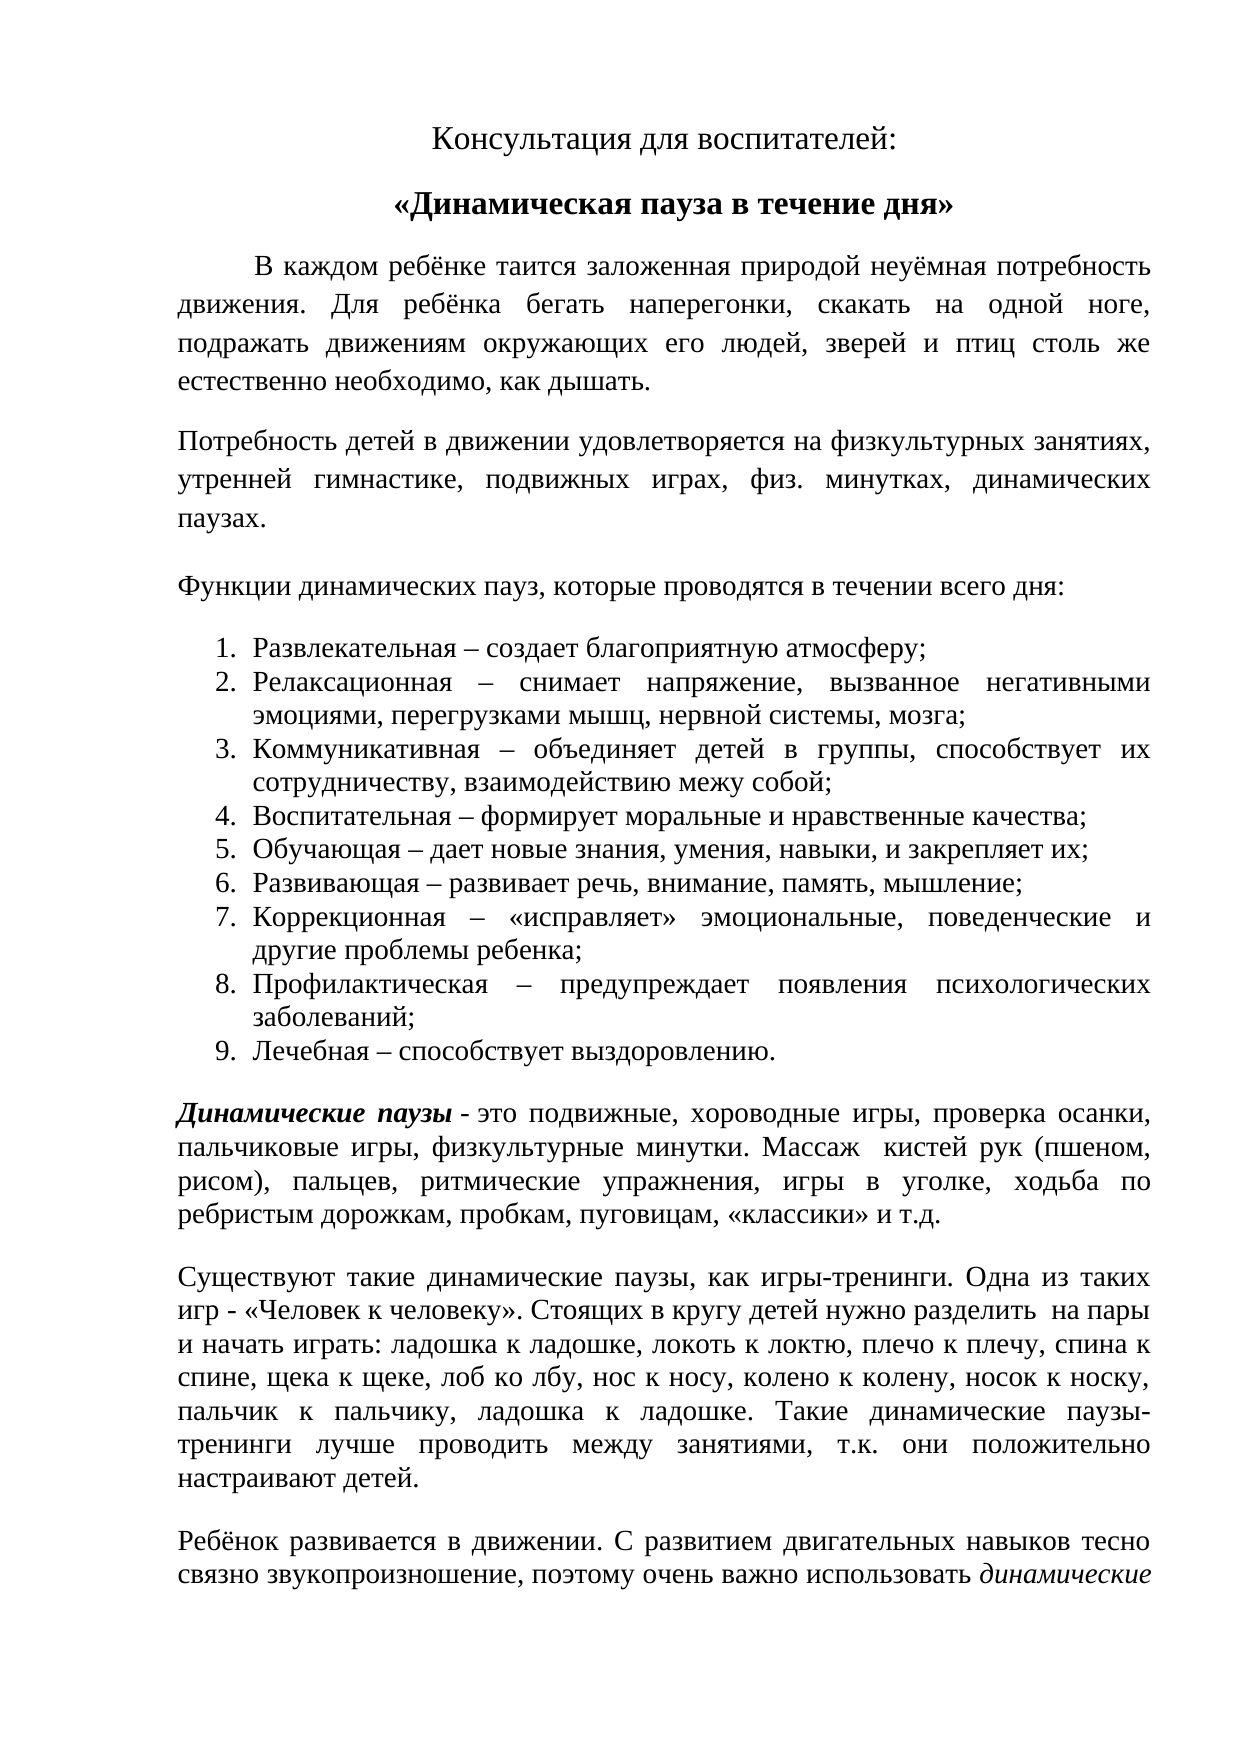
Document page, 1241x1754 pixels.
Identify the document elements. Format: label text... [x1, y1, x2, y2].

list Обучающая – дает новые знания, умения, навыки, и закрепляет их; [215, 832, 1152, 865]
list Развивающая – развивает речь, внимание, память, мышление; [215, 865, 1152, 899]
list Лечебная – способствует выздоровлению. [215, 1033, 1152, 1066]
text Функции динамических пауз, которые проводятся в течении всего дня: [177, 568, 1152, 601]
list Развлекательная – создает благоприятную атмосферу; [215, 630, 1152, 664]
list Коррекционная – «исправляет» эмоциональные, поведенческие и другие проблемы ребенка; [215, 899, 1152, 966]
text Существуют такие динамические паузы, как игры-тренинги. Одна из таких игр - «Человек к человеку». Стоящих в кругу детей нужно разделить на пары и начать играть: ладошка к ладошке, локоть к локтю, плечо к плечу, спина к спине, щека к щеке, лоб ко лбу, нос к носу, колено к колену, носок к носку, пальчик к пальчику, ладошка к ладошке. Такие динамические паузы-тренинги лучше проводить между занятиями, т.к. они положительно настраивают детей. [177, 1259, 1152, 1494]
list Релаксационная – снимает напряжение, вызванное негативными эмоциями, перегрузками мышц, нервной системы, мозга; [215, 664, 1152, 731]
list Воспитательная – формирует моральные и нравственные качества; [215, 798, 1152, 832]
text «Динамическая пауза в течение дня» [177, 183, 1152, 221]
text Консультация для воспитателей: [177, 118, 1152, 156]
list Коммуникативная – объединяет детей в группы, способствует их сотрудничеству, взаимодействию межу собой; [215, 731, 1152, 798]
list Профилактическая – предупреждает появления психологических заболеваний; [215, 966, 1152, 1033]
text Динамические паузы - это подвижные, хороводные игры, проверка осанки, пальчиковые игры, физкультурные минутки. Массаж кистей рук (пшеном, рисом), пальцев, ритмические упражнения, игры в уголке, ходьба по ребристым дорожкам, пробкам, пуговицам, «классики» и т.д. [177, 1096, 1152, 1230]
text Потребность детей в движении удовлетворяется на физкультурных занятиях, утренней гимнастике, подвижных играх, физ. минутках, динамических паузах. [177, 423, 1152, 533]
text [177, 1523, 1152, 1590]
text В каждом ребёнке таится заложенная природой неуёмная потребность движения. Для ребёнка бегать наперегонки, скакать на одной ноге, подражать движениям окружающих его людей, зверей и птиц столь же естественно необходимо, как дышать. [177, 248, 1152, 397]
